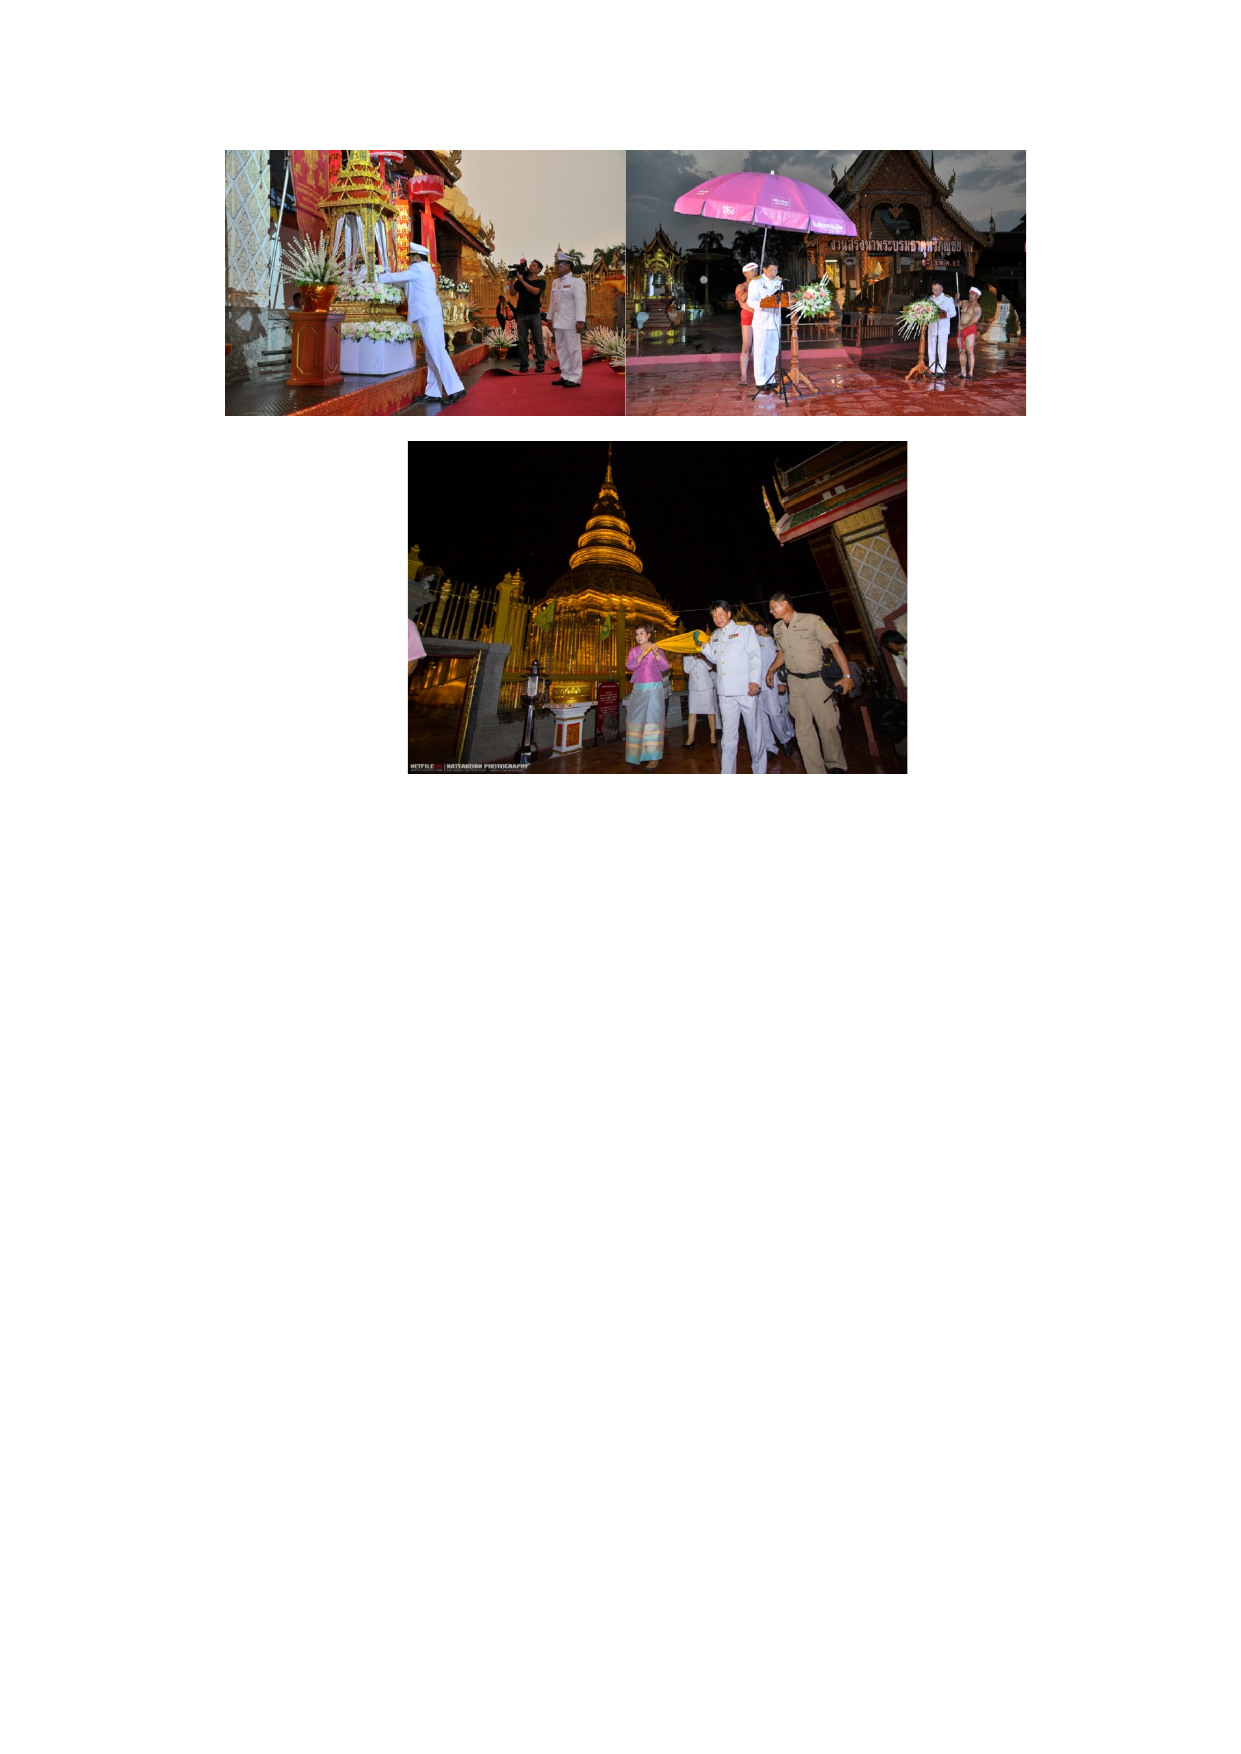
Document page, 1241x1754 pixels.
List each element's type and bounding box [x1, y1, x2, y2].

picture [407, 441, 908, 774]
picture [225, 150, 1027, 416]
